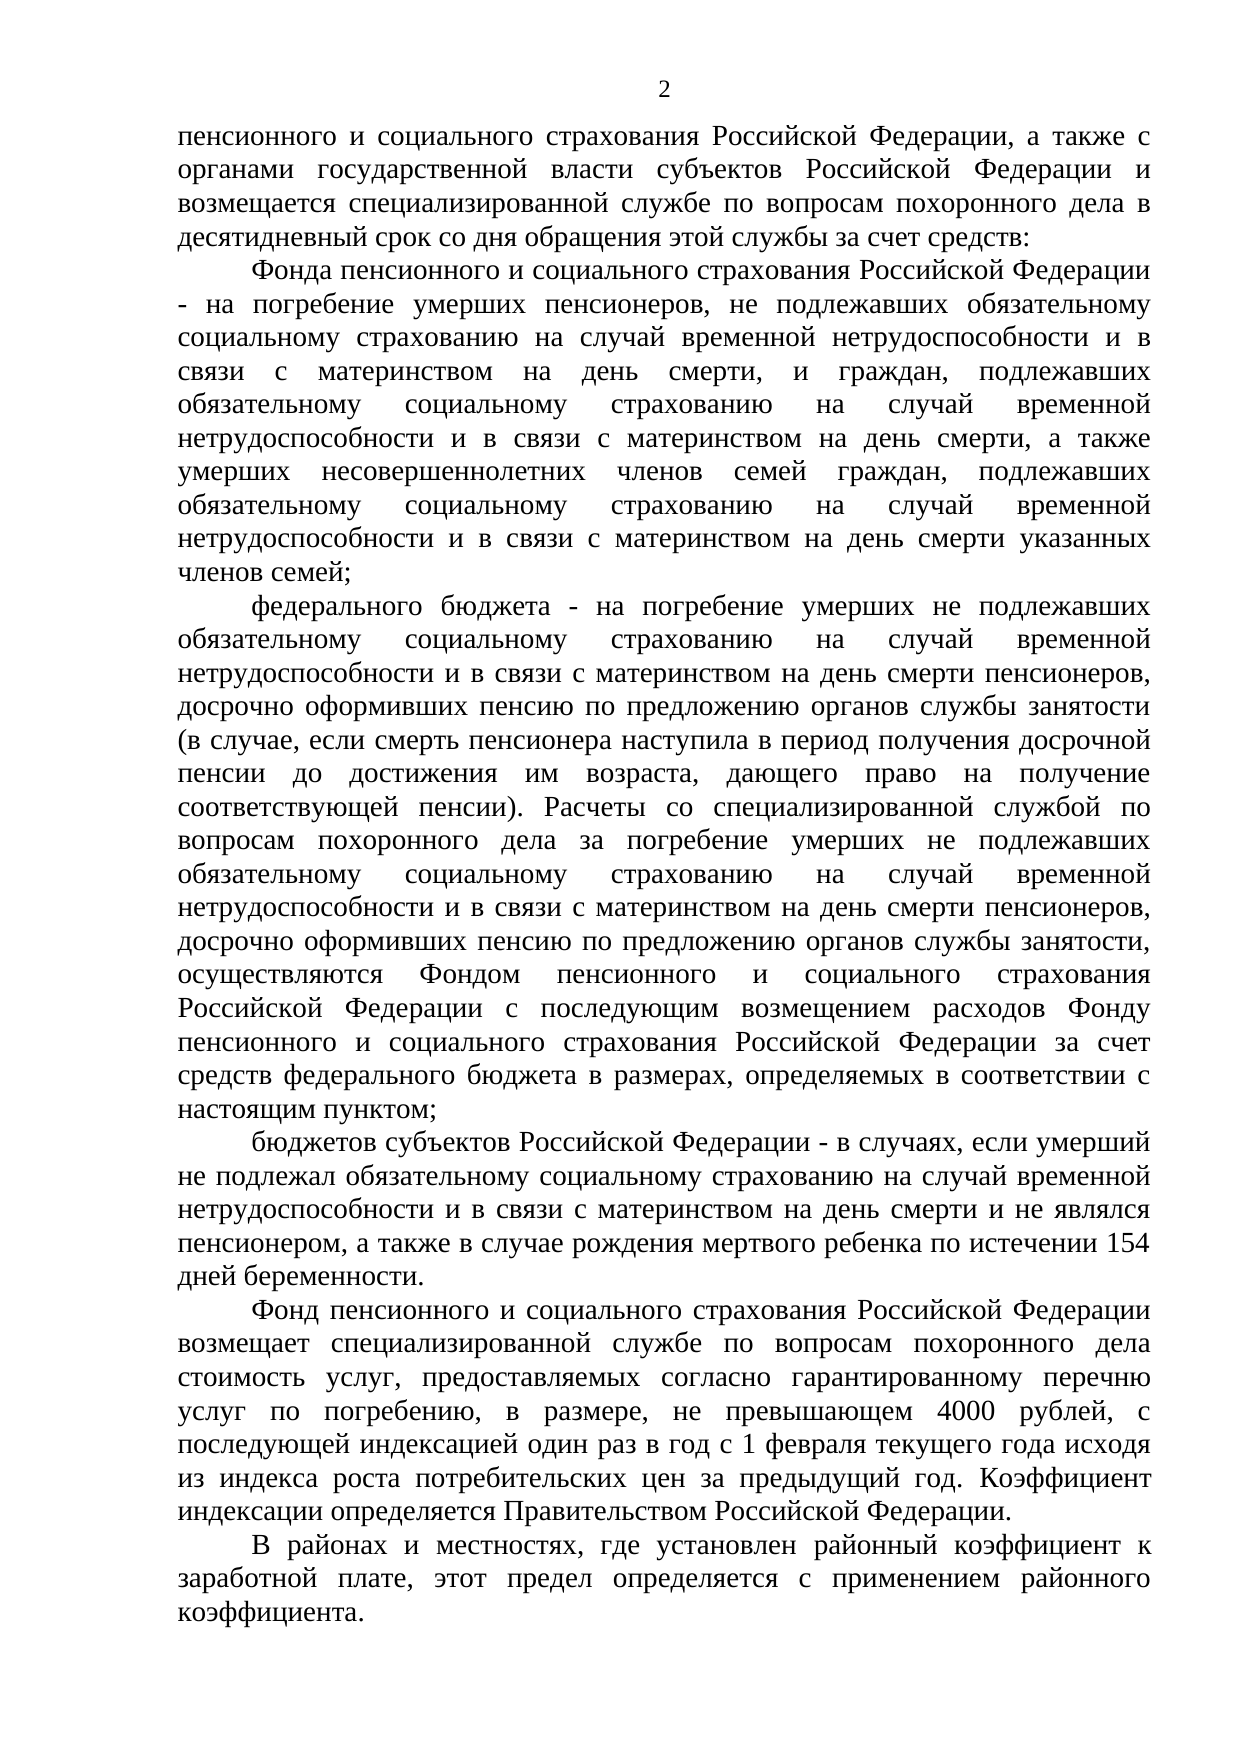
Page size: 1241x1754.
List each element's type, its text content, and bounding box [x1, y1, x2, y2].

text бюджетов субъектов Российской Федерации - в случаях, если умерший не подлежал обязательному социальному страхованию на случай временной нетрудоспособности и в связи с материнством на день смерти и не являлся пенсионером, а также в случае рождения мертвого ребенка по истечении 154 дней беременности. [177, 1124, 1152, 1292]
text федерального бюджета - на погребение умерших не подлежавших обязательному социальному страхованию на случай временной нетрудоспособности и в связи с материнством на день смерти пенсионеров, досрочно оформивших пенсию по предложению органов службы занятости (в случае, если смерть пенсионера наступила в период получения досрочной пенсии до достижения им возраста, дающего право на получение соответствующей пенсии). Расчеты со специализированной службой по вопросам похоронного дела за погребение умерших не подлежавших обязательному социальному страхованию на случай временной нетрудоспособности и в связи с материнством на день смерти пенсионеров, досрочно оформивших пенсию по предложению органов службы занятости, осуществляются Фондом пенсионного и социального страхования Российской Федерации с последующим возмещением расходов Фонду пенсионного и социального страхования Российской Федерации за счет средств федерального бюджета в размерах, определяемых в соответствии с настоящим пунктом; [177, 588, 1152, 1124]
text В районах и местностях, где установлен районный коэффициент к заработной плате, этот предел определяется с применением районного коэффициента. [177, 1527, 1152, 1627]
text Фонд пенсионного и социального страхования Российской Федерации возмещает специализированной службе по вопросам похоронного дела стоимость услуг, предоставляемых согласно гарантированному перечню услуг по погребению, в размере, не превышающем 4000 рублей, с последующей индексацией один раз в год с 1 февраля текущего года исходя из индекса роста потребительских цен за предыдущий год. Коэффициент индексации определяется Правительством Российской Федерации. [177, 1292, 1152, 1527]
text Фонда пенсионного и социального страхования Российской Федерации - на погребение умерших пенсионеров, не подлежавших обязательному социальному страхованию на случай временной нетрудоспособности и в связи с материнством на день смерти, и граждан, подлежавших обязательному социальному страхованию на случай временной нетрудоспособности и в связи с материнством на день смерти, а также умерших несовершеннолетних членов семей граждан, подлежавших обязательному социальному страхованию на случай временной нетрудоспособности и в связи с материнством на день смерти указанных членов семей; [177, 252, 1152, 588]
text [177, 118, 1152, 252]
